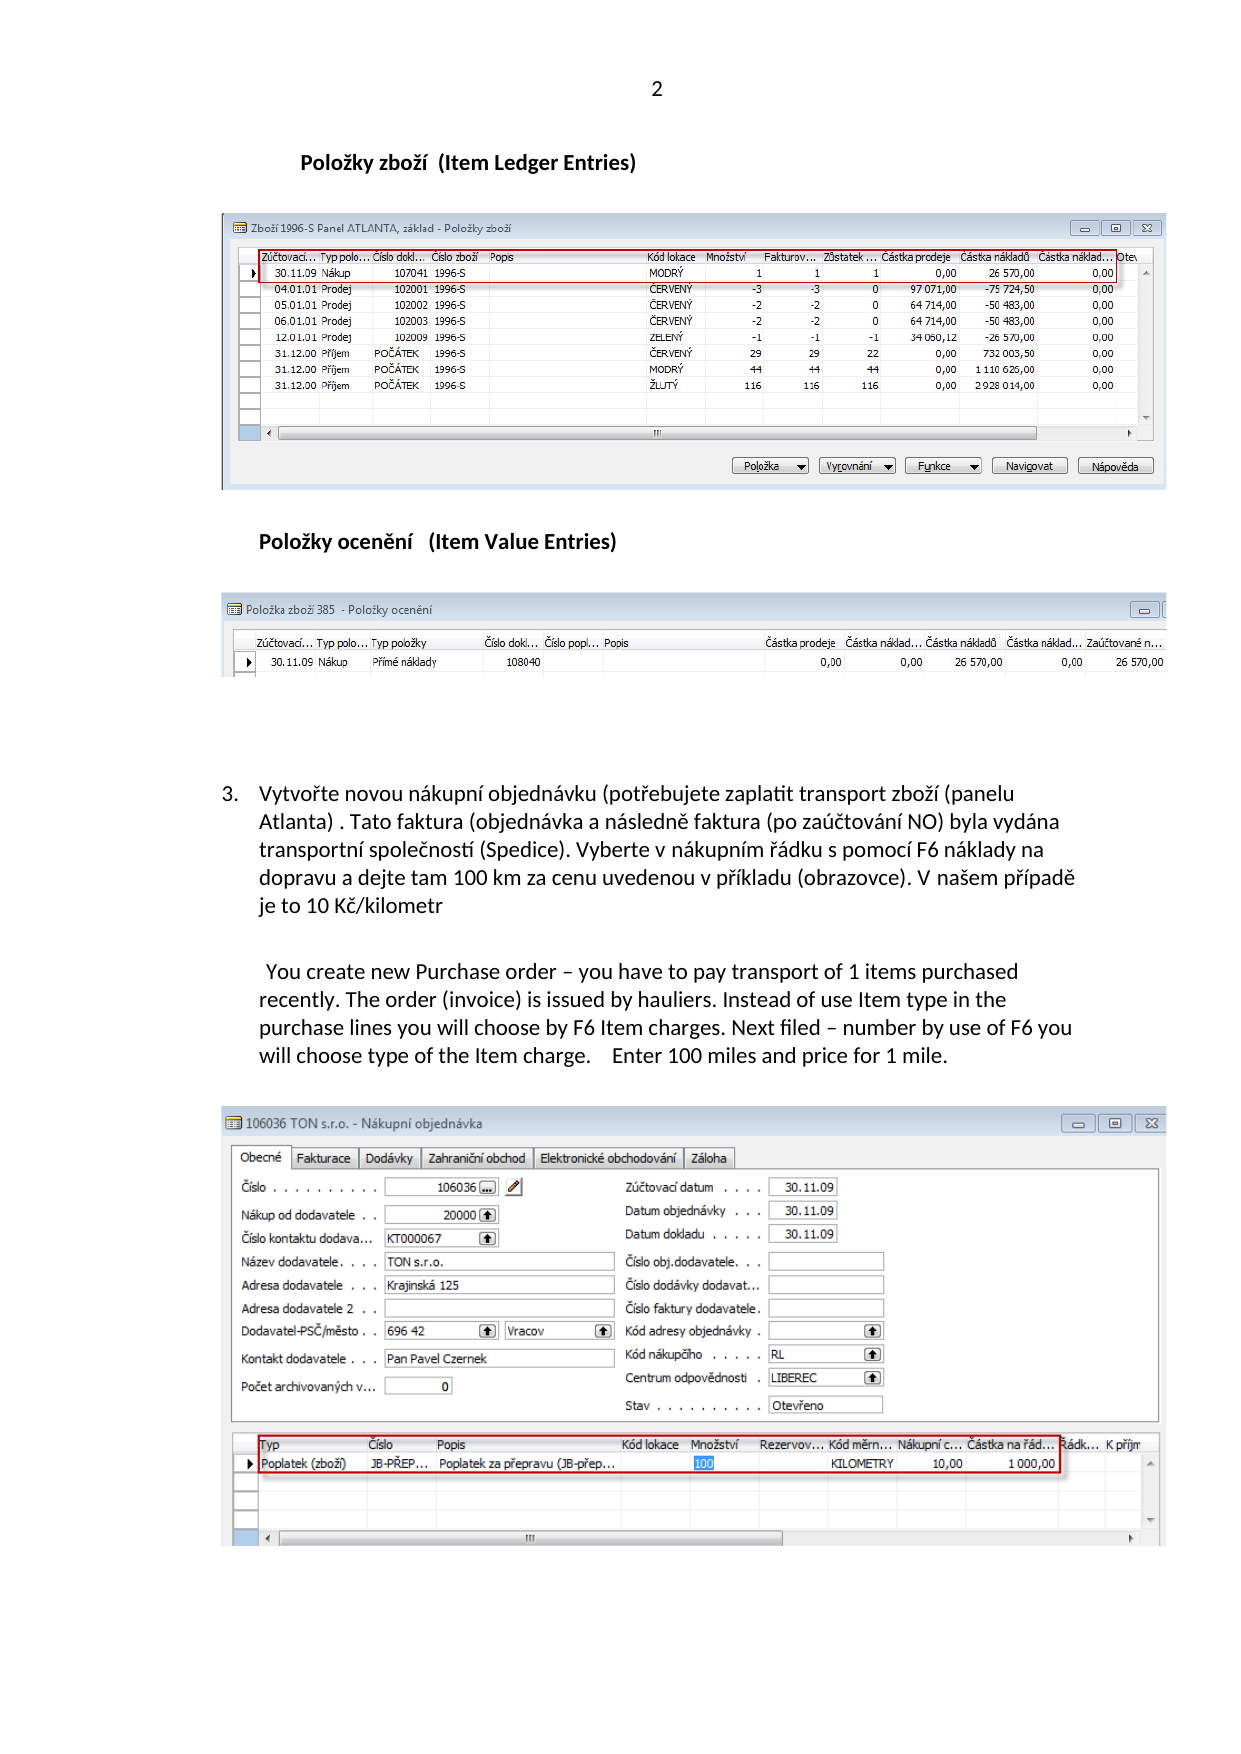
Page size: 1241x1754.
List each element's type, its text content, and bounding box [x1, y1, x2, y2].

picture [221, 213, 1167, 490]
picture [221, 1106, 1167, 1546]
text Položky ocenění (Item Value Entries) [185, 527, 1093, 555]
picture [221, 592, 1167, 677]
text Položky zboží (Item Ledger Entries) [148, 148, 1093, 176]
list Vytvořte novou nákupní objednávku (potřebujete zaplatit transport zboží (panelu Atlanta) . Tato faktura (objednávka a následně faktura (po zaúčtování NO) byla vydána transportní společností (Spedice). Vyberte v nákupním řádku s pomocí F6 náklady na dopravu a dejte tam 100 km za cenu uvedenou v příkladu (obrazovce). V našem případě je to 10 Kč/kilometr [221, 779, 1093, 919]
text You create new Purchase order – you have to pay transport of 1 items purchased recently. The order (invoice) is issued by hauliers. Instead of use Item type in the purchase lines you will choose by F6 Item charges. Next filed – number by use of F6 you will choose type of the Item charge. Enter 100 miles and price for 1 mile. [259, 957, 1093, 1069]
